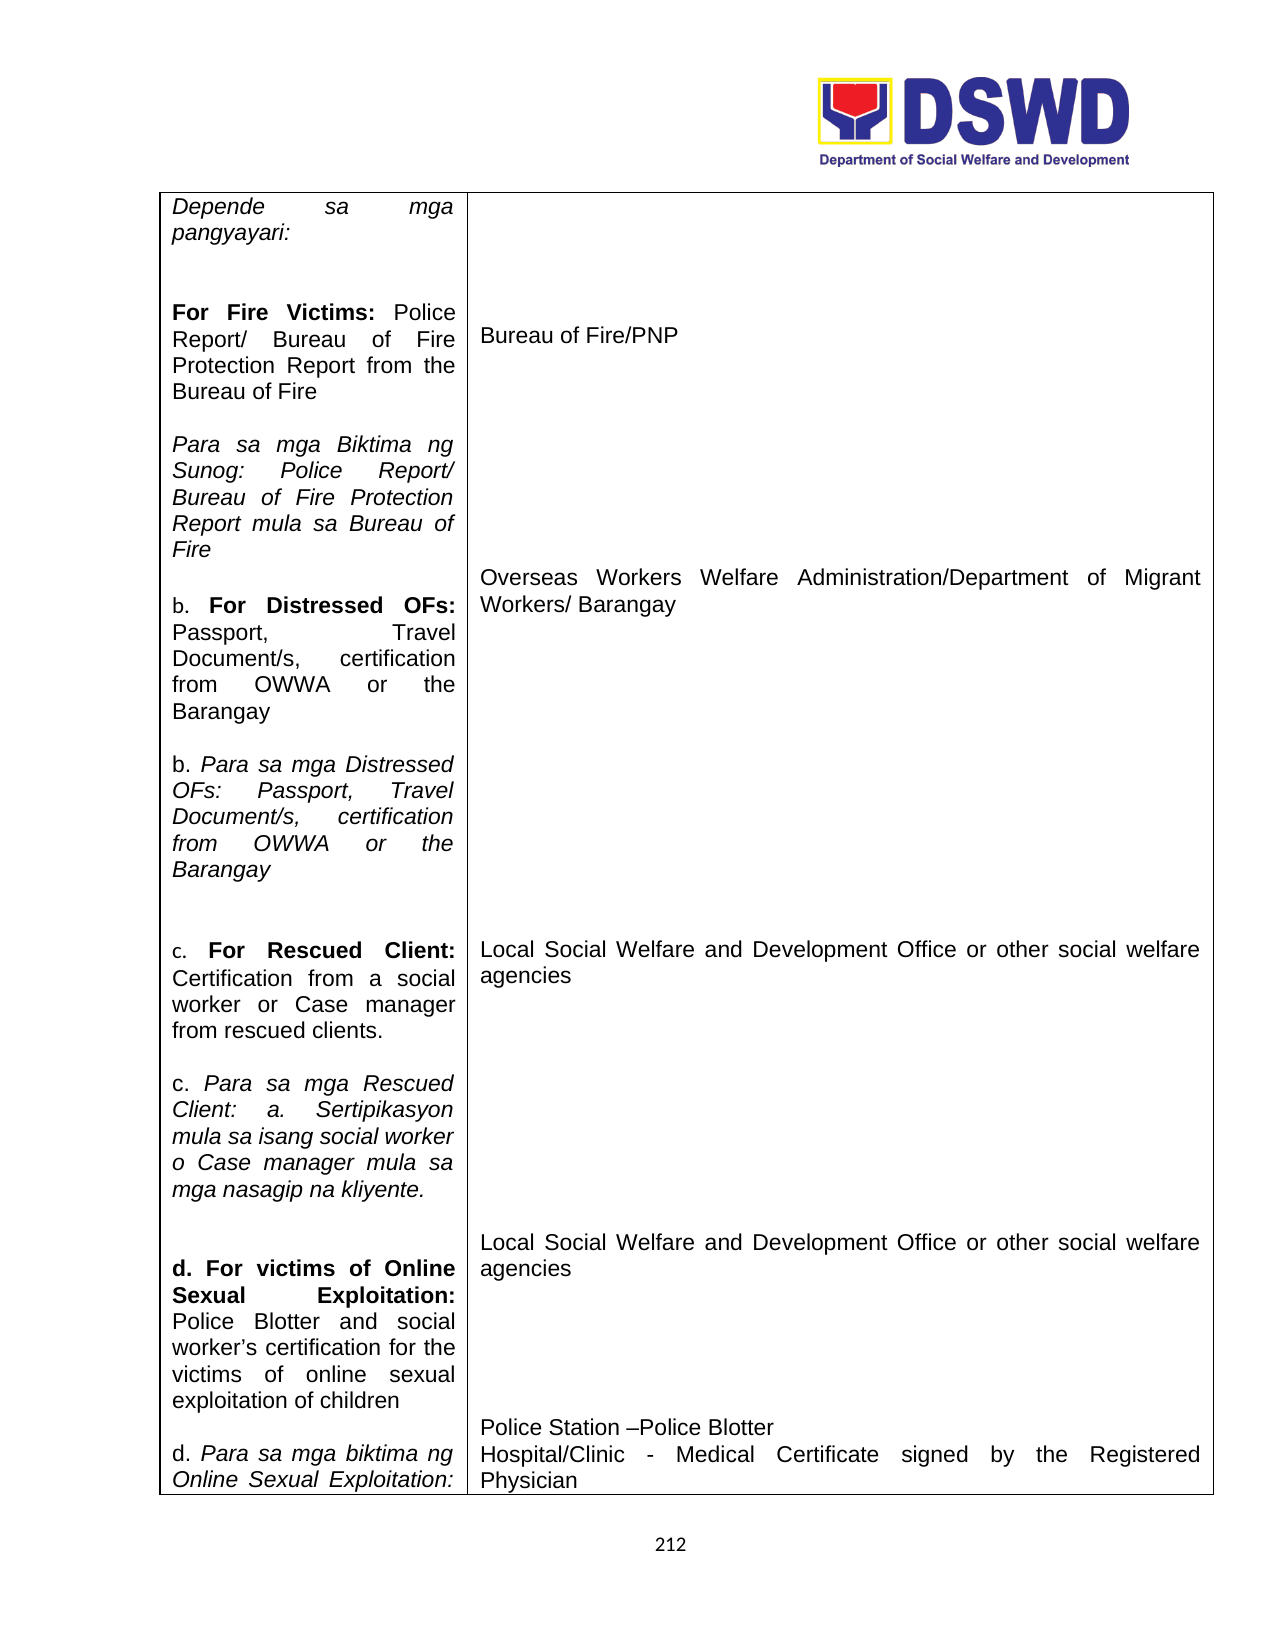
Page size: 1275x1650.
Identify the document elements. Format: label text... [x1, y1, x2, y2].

picture [817, 77, 1129, 167]
